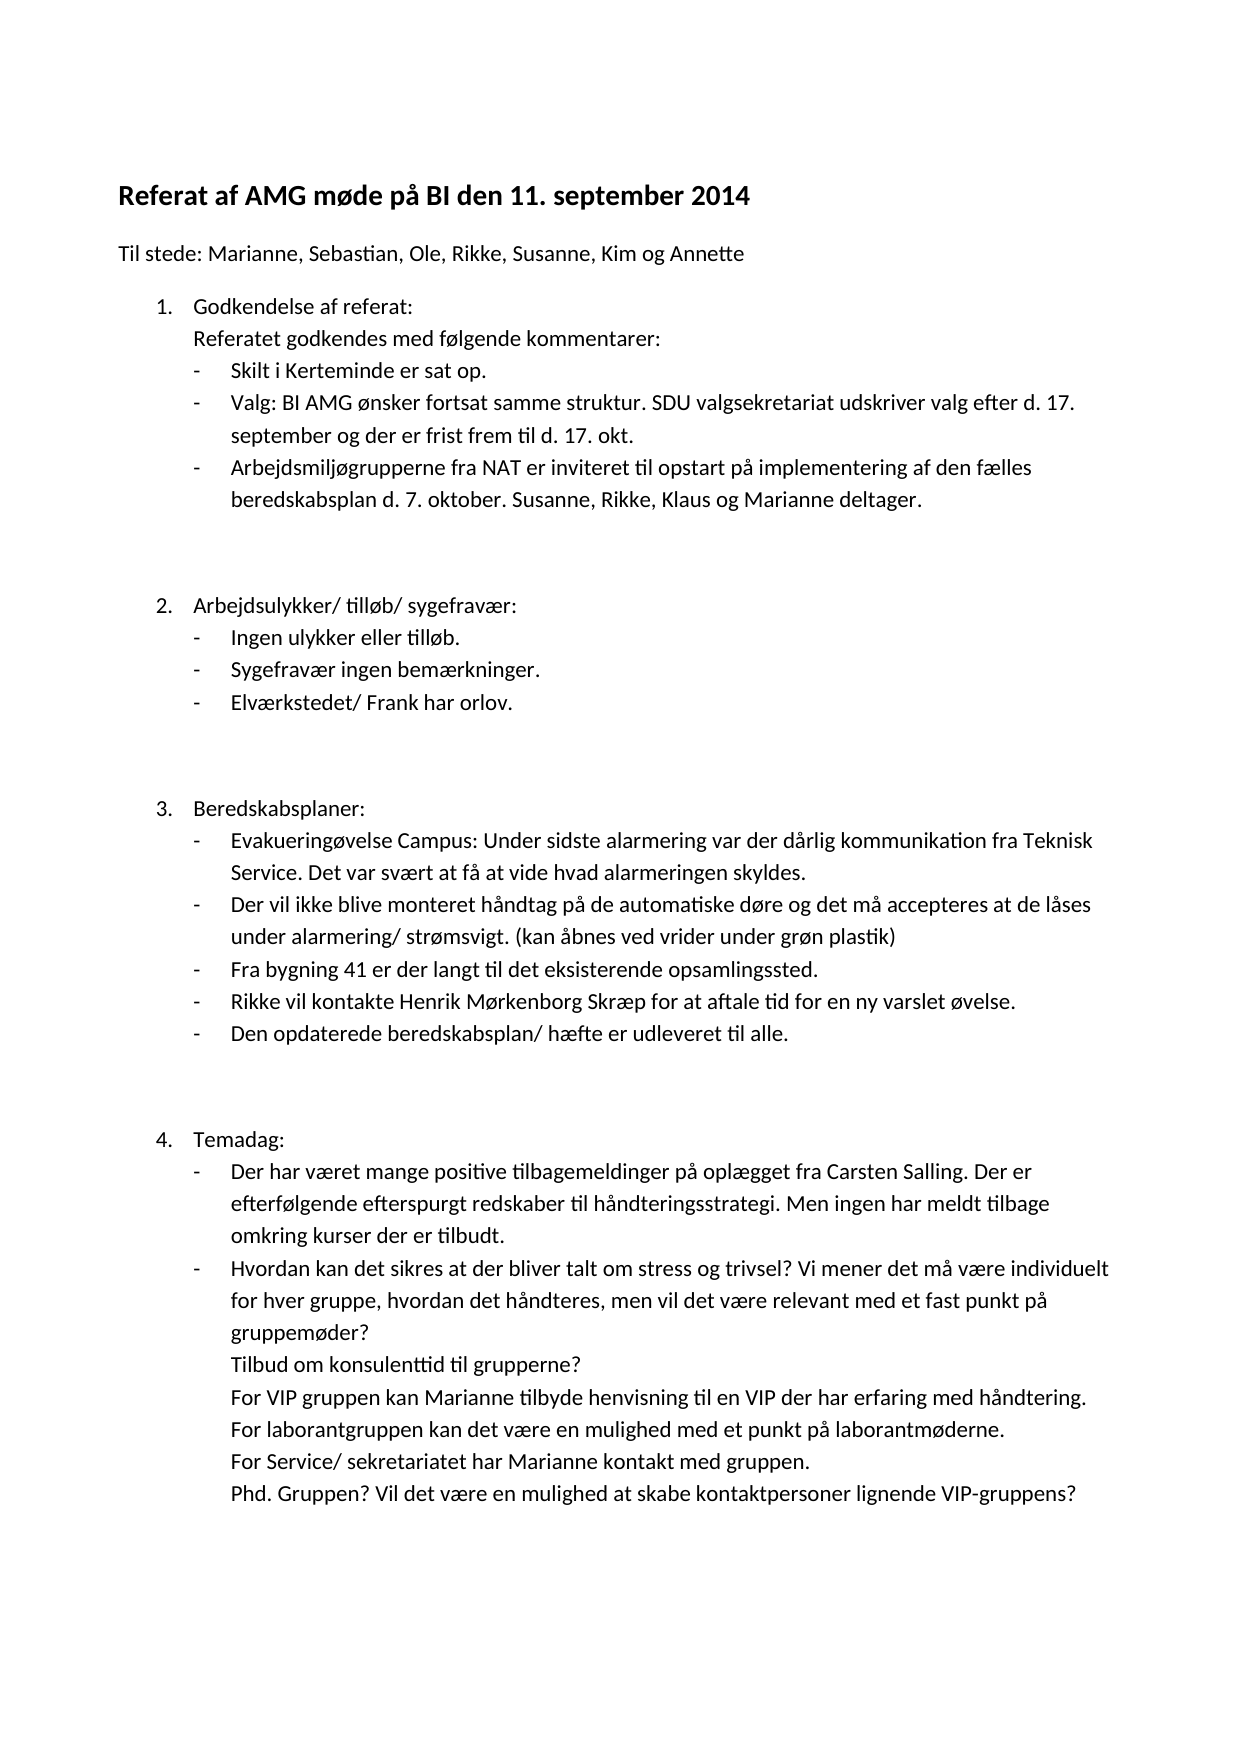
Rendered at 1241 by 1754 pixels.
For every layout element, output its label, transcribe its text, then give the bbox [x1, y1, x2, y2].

list Valg: BI AMG ønsker fortsat samme struktur. SDU valgsekretariat udskriver valg efter d. 17. september og der er frist frem til d. 17. okt. [193, 388, 1122, 449]
list Evakueringøvelse Campus: Under sidste alarmering var der dårlig kommunikation fra Teknisk Service. Det var svært at få at vide hvad alarmeringen skyldes. [193, 826, 1122, 886]
list Fra bygning 41 er der langt til det eksisterende opsamlingssted. [193, 955, 1122, 983]
list Ingen ulykker eller tilløb. [193, 623, 1122, 651]
list Phd. Gruppen? Vil det være en mulighed at skabe kontaktpersoner lignende VIP-gruppens? [231, 1479, 1122, 1507]
list Tilbud om konsulenttid til grupperne? [231, 1350, 1122, 1378]
list Arbejdsmiljøgrupperne fra NAT er inviteret til opstart på implementering af den fælles beredskabsplan d. 7. oktober. Susanne, Rikke, Klaus og Marianne deltager. [193, 453, 1122, 513]
list Beredskabsplaner: [156, 794, 1122, 822]
list Der vil ikke blive monteret håndtag på de automatiske døre og det må accepteres at de låses under alarmering/ strømsvigt. (kan åbnes ved vrider under grøn plastik) [193, 890, 1122, 951]
list Sygefravær ingen bemærkninger. [193, 656, 1122, 683]
list Godkendelse af referat: [156, 292, 1122, 320]
list For Service/ sekretariatet har Marianne kontakt med gruppen. [231, 1447, 1122, 1475]
list Arbejdsulykker/ tilløb/ sygefravær: [156, 591, 1122, 619]
text Referat af AMG møde på BI den 11. september 2014 [118, 177, 1122, 213]
text Til stede: Marianne, Sebastian, Ole, Rikke, Susanne, Kim og Annette [118, 239, 1122, 267]
list Temadag: [156, 1125, 1122, 1153]
list Den opdaterede beredskabsplan/ hæfte er udleveret til alle. [193, 1019, 1122, 1047]
list For VIP gruppen kan Marianne tilbyde henvisning til en VIP der har erfaring med håndtering. [231, 1383, 1122, 1411]
list Skilt i Kerteminde er sat op. [193, 356, 1122, 384]
list Rikke vil kontakte Henrik Mørkenborg Skræp for at aftale tid for en ny varslet øvelse. [193, 987, 1122, 1015]
list Elværkstedet/ Frank har orlov. [193, 688, 1122, 716]
list For laborantgruppen kan det være en mulighed med et punkt på laborantmøderne. [231, 1415, 1122, 1443]
list Referatet godkendes med følgende kommentarer: [193, 324, 1122, 352]
list Hvordan kan det sikres at der bliver talt om stress og trivsel? Vi mener det må være individuelt for hver gruppe, hvordan det håndteres, men vil det være relevant med et fast punkt på gruppemøder? [193, 1254, 1122, 1346]
list Der har været mange positive tilbagemeldinger på oplægget fra Carsten Salling. Der er efterfølgende efterspurgt redskaber til håndteringsstrategi. Men ingen har meldt tilbage omkring kurser der er tilbudt. [193, 1157, 1122, 1250]
